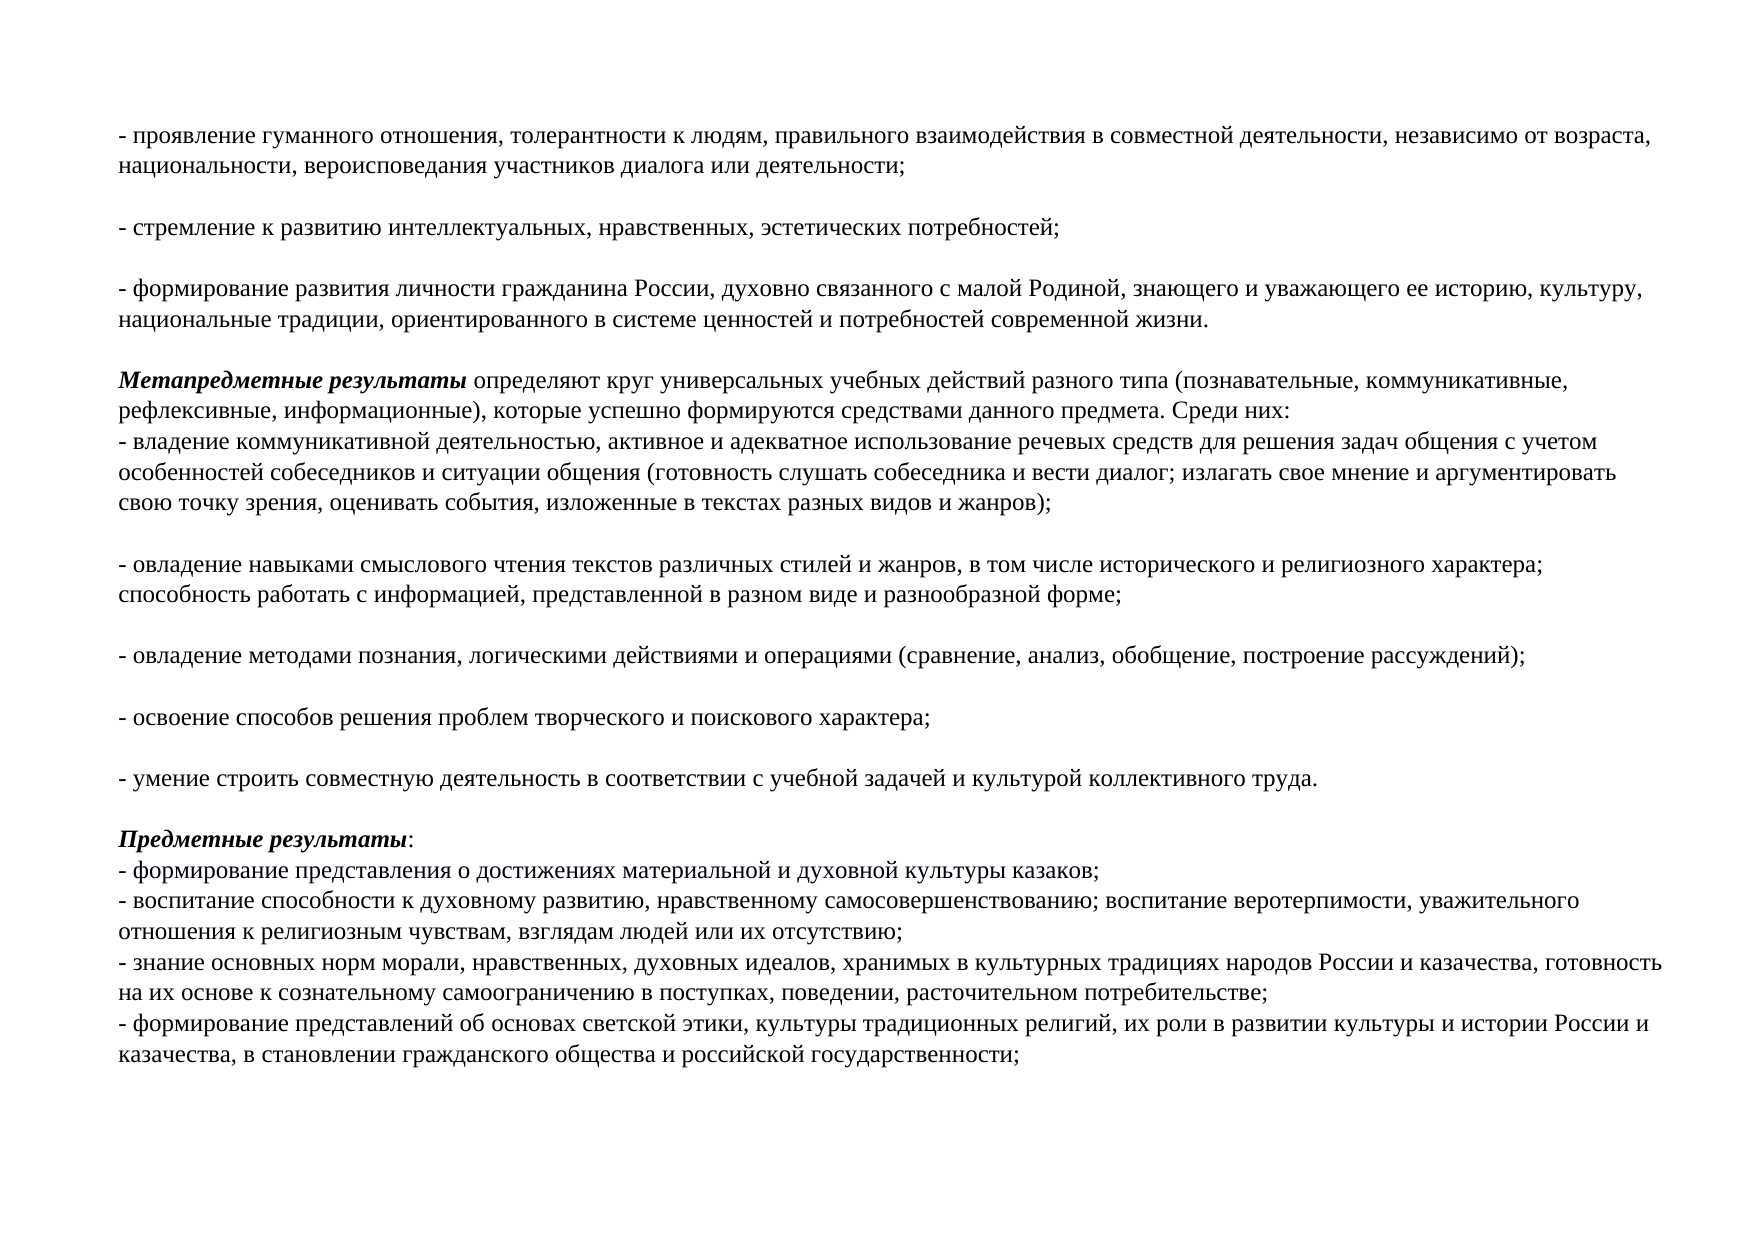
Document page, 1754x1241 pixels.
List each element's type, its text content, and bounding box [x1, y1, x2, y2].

text - знание основных норм морали, нравственных, духовных идеалов, хранимых в культурных традициях народов России и казачества, готовность на их основе к сознательному самоограничению в поступках, поведении, расточительном потребительстве; [118, 945, 1665, 1006]
text - овладение методами познания, логическими действиями и операциями (сравнение, анализ, обобщение, построение рассуждений); [118, 639, 1665, 669]
text - стремление к развитию интеллектуальных, нравственных, эстетических потребностей; [118, 210, 1665, 241]
text Метапредметные результаты определяют круг универсальных учебных действий разного типа (познавательные, коммуникативные, рефлексивные, информационные), которые успешно формируются средствами данного предмета. Среди них: [118, 363, 1665, 424]
text - формирование развития личности гражданина России, духовно связанного с малой Родиной, знающего и уважающего ее историю, культуру, национальные традиции, ориентированного в системе ценностей и потребностей современной жизни. [118, 271, 1665, 332]
text - владение коммуникативной деятельностью, активное и адекватное использование речевых средств для решения задач общения с учетом особенностей собеседников и ситуации общения (готовность слушать собеседника и вести диалог; излагать свое мнение и аргументировать свою точку зрения, оценивать события, изложенные в текстах разных видов и жанров); [118, 424, 1665, 516]
text - формирование представления о достижениях материальной и духовной культуры казаков; [118, 853, 1665, 884]
text - освоение способов решения проблем творческого и поискового характера; [118, 700, 1665, 731]
text - проявление гуманного отношения, толерантности к людям, правильного взаимодействия в совместной деятельности, независимо от возраста, национальности, вероисповедания участников диалога или деятельности; [118, 118, 1665, 179]
text - формирование представлений об основах светской этики, культуры традиционных религий, их роли в развитии культуры и истории России и казачества, в становлении гражданского общества и российской государственности; [118, 1006, 1665, 1067]
text - овладение навыками смыслового чтения текстов различных стилей и жанров, в том числе исторического и религиозного характера; способность работать с информацией, представленной в разном виде и разнообразной форме; [118, 547, 1665, 608]
text Предметные результаты: [118, 822, 1665, 853]
text - умение строить совместную деятельность в соответствии с учебной задачей и культурой коллективного труда. [118, 761, 1665, 792]
text - воспитание способности к духовному развитию, нравственному самосовершенствованию; воспитание веротерпимости, уважительного отношения к религиозным чувствам, взглядам людей или их отсутствию; [118, 884, 1665, 945]
